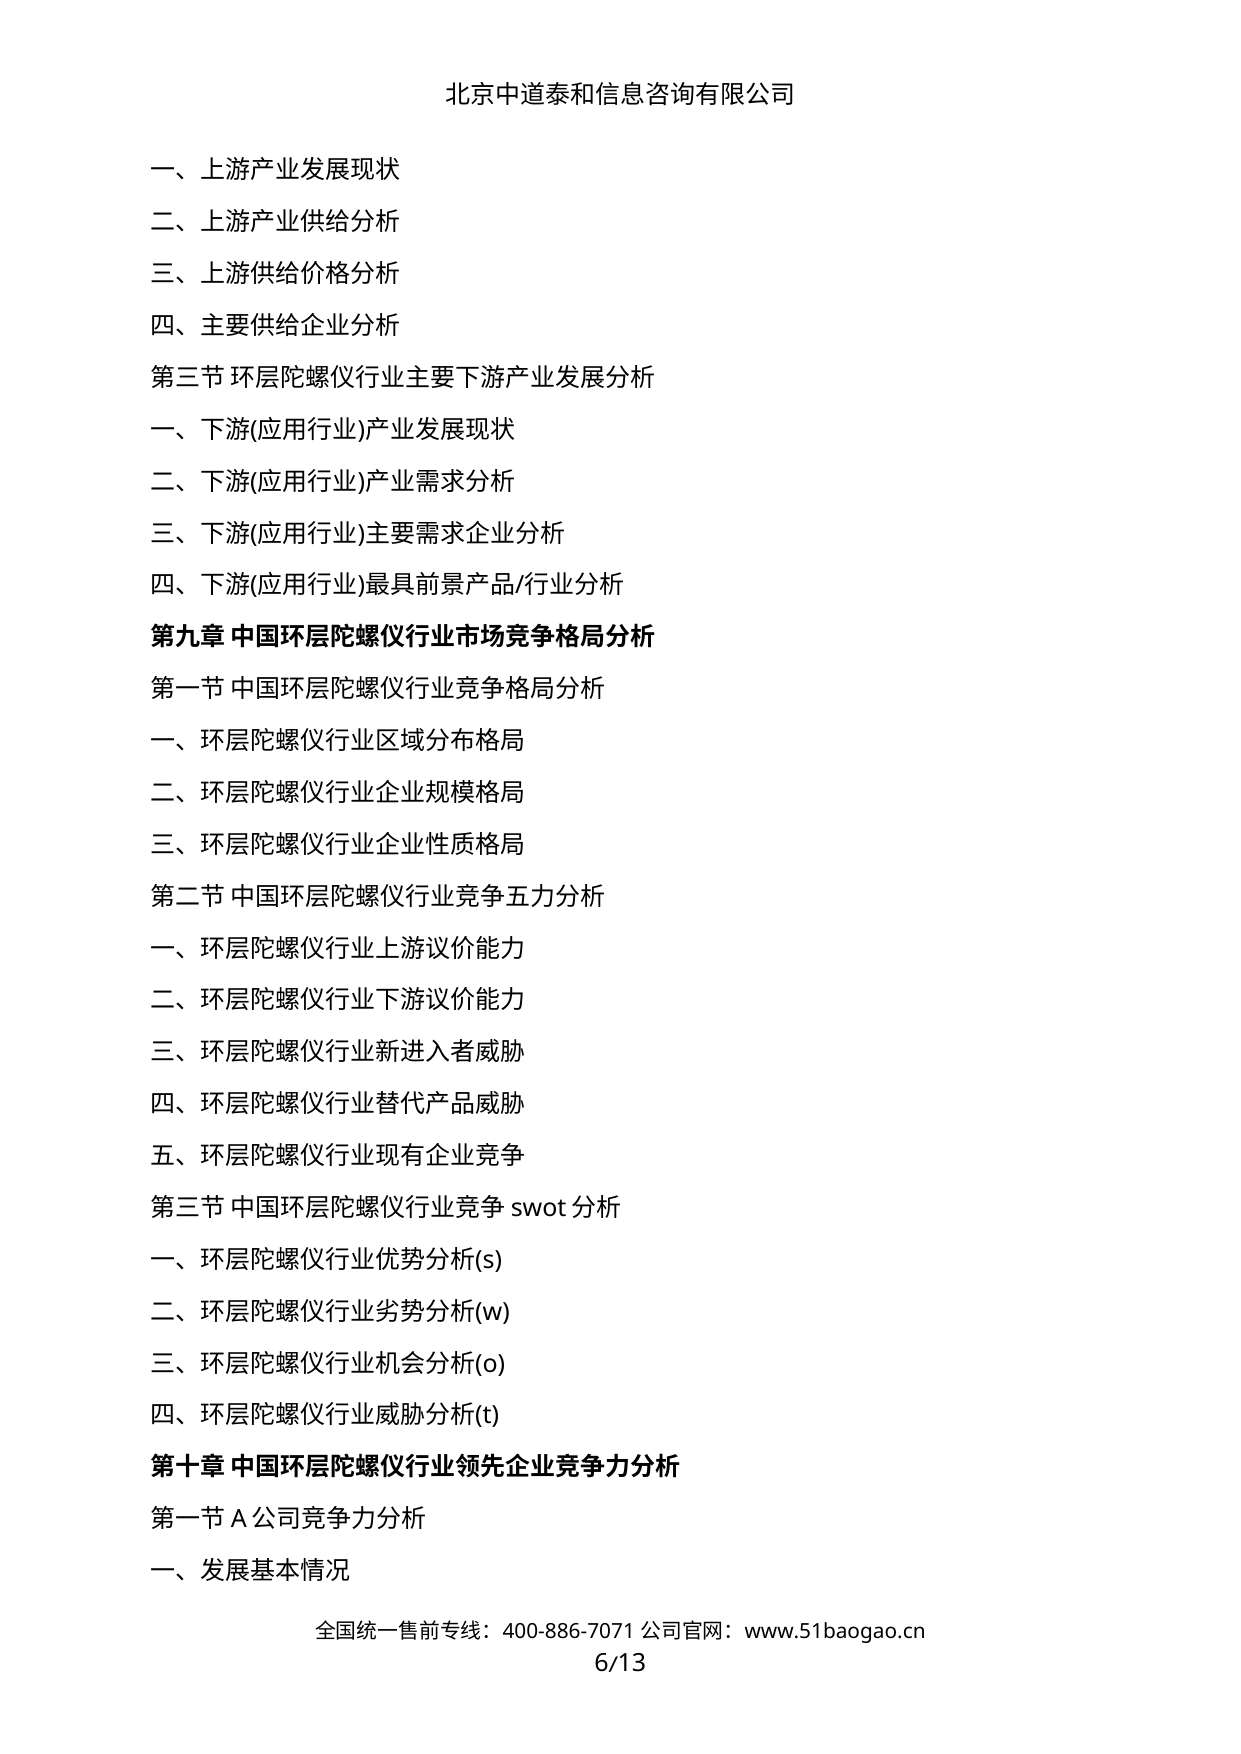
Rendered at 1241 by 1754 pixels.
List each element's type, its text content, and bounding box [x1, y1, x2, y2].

text 五、环层陀螺仪行业现有企业竞争 [150, 1136, 1090, 1172]
text 三、下游(应用行业)主要需求企业分析 [150, 513, 1090, 549]
text 一、上游产业发展现状 [150, 150, 1090, 186]
text 第一节 中国环层陀螺仪行业竞争格局分析 [150, 669, 1090, 705]
text 第一节 A公司竞争力分析 [150, 1499, 1090, 1535]
text 三、环层陀螺仪行业新进入者威胁 [150, 1032, 1090, 1068]
text 四、环层陀螺仪行业威胁分析(t) [150, 1395, 1090, 1431]
text 四、环层陀螺仪行业替代产品威胁 [150, 1084, 1090, 1120]
text 一、环层陀螺仪行业上游议价能力 [150, 928, 1090, 964]
text 一、发展基本情况 [150, 1551, 1090, 1587]
text 二、环层陀螺仪行业下游议价能力 [150, 980, 1090, 1016]
text 一、环层陀螺仪行业优势分析(s) [150, 1239, 1090, 1276]
text 三、环层陀螺仪行业机会分析(o) [150, 1343, 1090, 1379]
text 四、下游(应用行业)最具前景产品/行业分析 [150, 565, 1090, 601]
text 第三节 环层陀螺仪行业主要下游产业发展分析 [150, 357, 1090, 394]
text 二、环层陀螺仪行业劣势分析(w) [150, 1291, 1090, 1327]
text 三、环层陀螺仪行业企业性质格局 [150, 824, 1090, 861]
text 二、环层陀螺仪行业企业规模格局 [150, 772, 1090, 809]
text 二、上游产业供给分析 [150, 202, 1090, 238]
text 一、下游(应用行业)产业发展现状 [150, 409, 1090, 446]
text 二、下游(应用行业)产业需求分析 [150, 461, 1090, 497]
text 一、环层陀螺仪行业区域分布格局 [150, 721, 1090, 757]
text 三、上游供给价格分析 [150, 254, 1090, 290]
text 第九章 中国环层陀螺仪行业市场竞争格局分析 [150, 617, 1090, 653]
text 第三节 中国环层陀螺仪行业竞争swot分析 [150, 1187, 1090, 1224]
text 第十章 中国环层陀螺仪行业领先企业竞争力分析 [150, 1447, 1090, 1483]
text 四、主要供给企业分析 [150, 306, 1090, 342]
text 第二节 中国环层陀螺仪行业竞争五力分析 [150, 876, 1090, 912]
